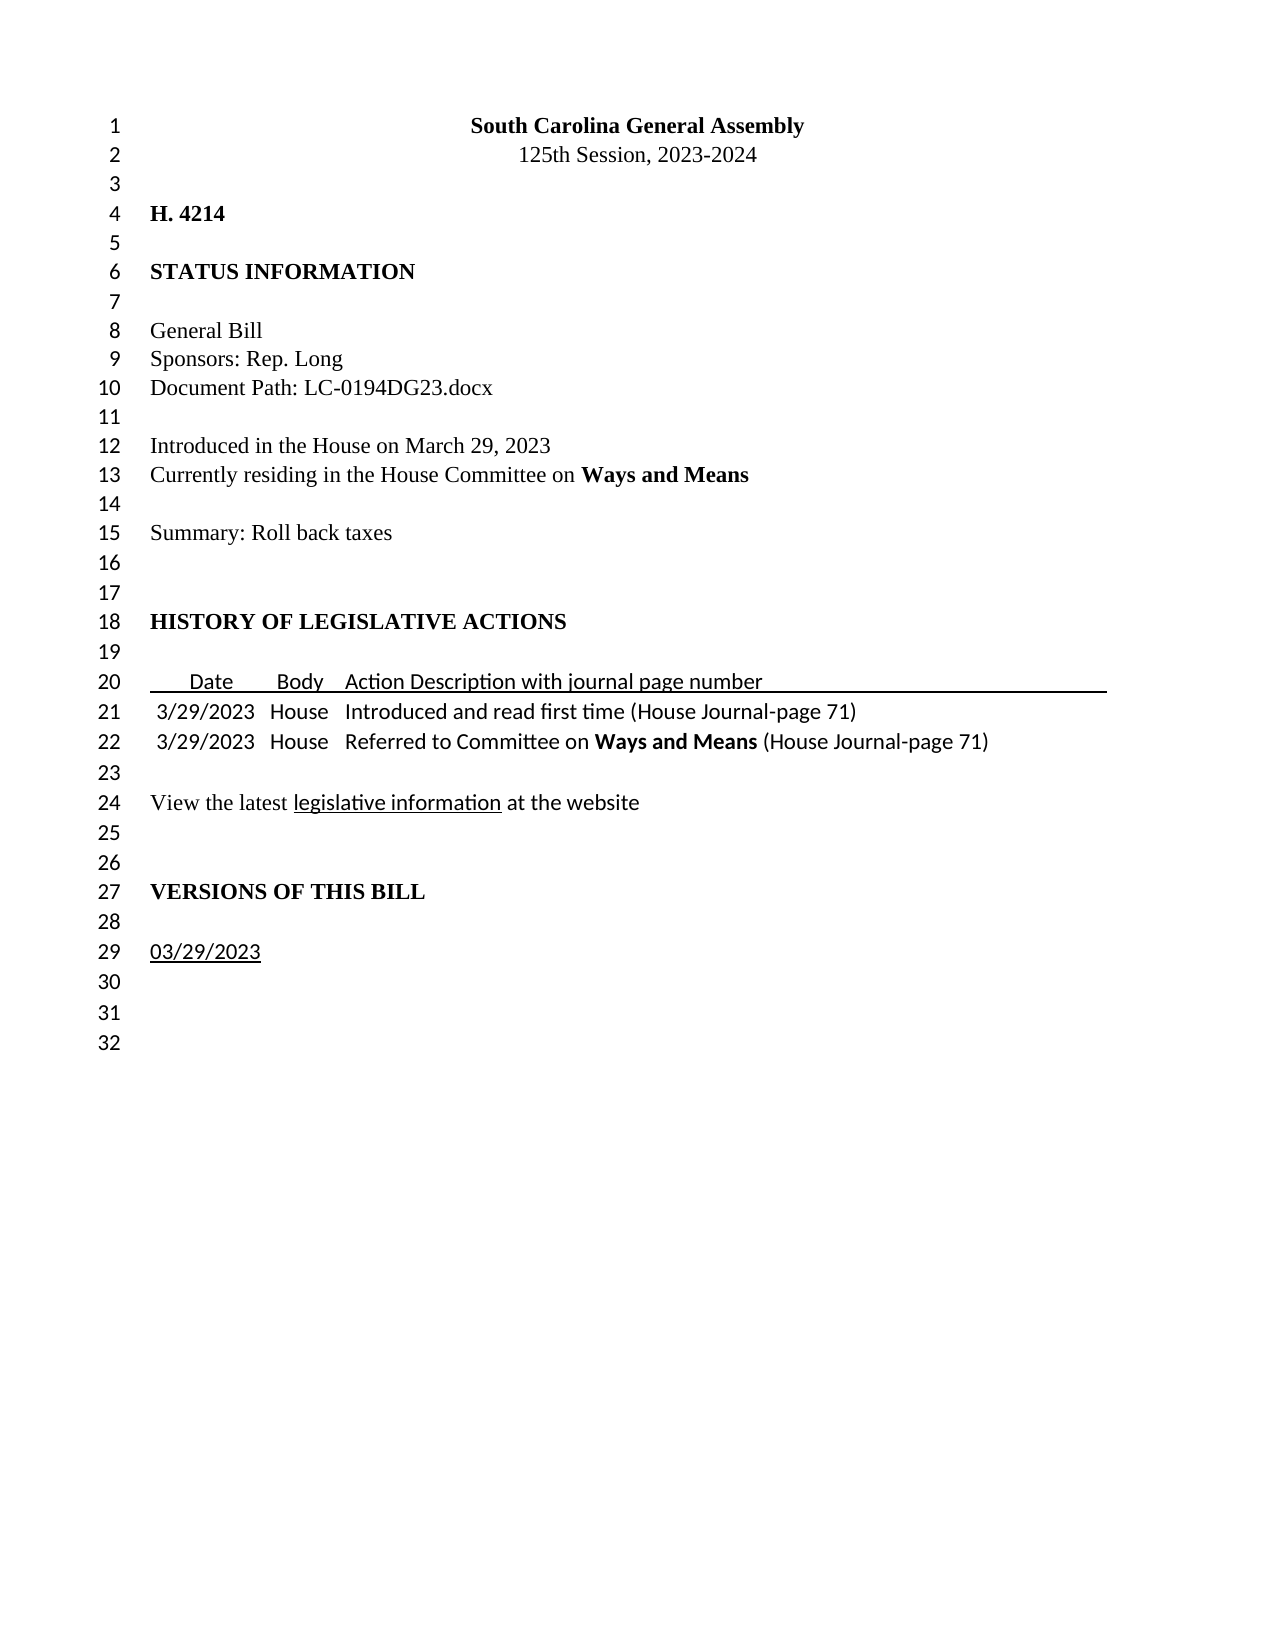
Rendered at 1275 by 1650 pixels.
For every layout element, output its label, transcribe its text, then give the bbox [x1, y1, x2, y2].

text View the latest legislative information at the website [150, 788, 1125, 816]
text VERSIONS OF THIS BILL [150, 878, 1125, 905]
text General Bill [150, 317, 1125, 343]
text STATUS INFORMATION [150, 258, 1125, 284]
text 3/29/2023 House Introduced and read first time (House Journal-page 71) [150, 697, 1125, 725]
text Summary: Roll back taxes [150, 519, 1125, 546]
text South Carolina General Assembly [150, 112, 1125, 139]
text Document Path: LC-0194DG23.docx [150, 374, 1125, 400]
text 03/29/2023 [150, 937, 1125, 965]
text H. 4214 [150, 199, 1125, 226]
text 3/29/2023 House Referred to Committee on Ways and Means (House Journal-page 71) [150, 727, 1125, 755]
text Sponsors: Rep. Long [150, 345, 1125, 372]
text HISTORY OF LEGISLATIVE ACTIONS [150, 608, 1125, 635]
text Introduced in the House on March 29, 2023 [150, 432, 1125, 459]
text 125th Session, 2023-2024 [150, 141, 1125, 167]
text Currently residing in the House Committee on Ways and Means [150, 461, 1125, 487]
text Date Body Action Description with journal page number [150, 667, 1125, 695]
